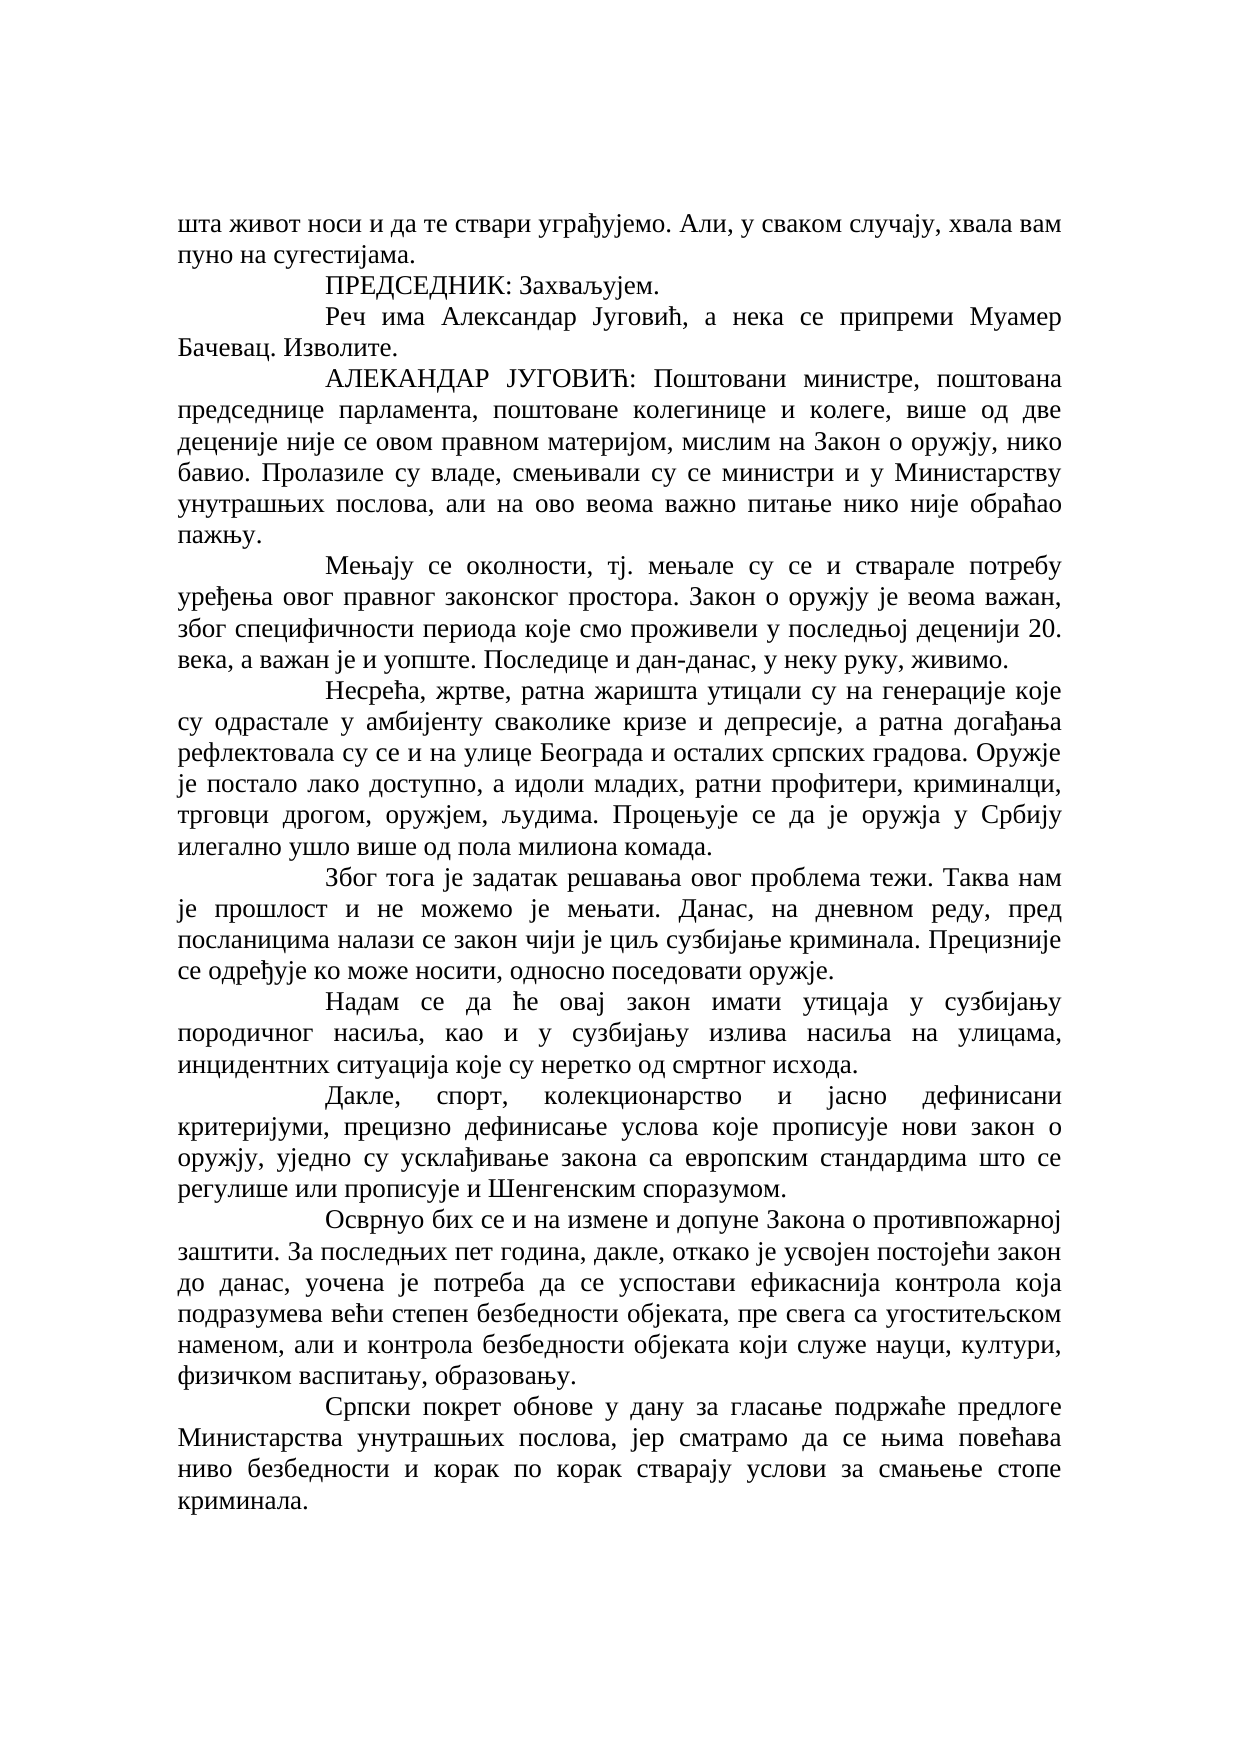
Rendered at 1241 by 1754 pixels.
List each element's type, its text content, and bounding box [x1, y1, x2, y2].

text Осврнуо бих се и на измене и допуне Закона о противпожарној заштити. За последњих пет година, дакле, откако је усвојен постојећи закон до данас, уочена је потреба да се успостави ефикаснија контрола која подразумева већи степен безбедности објеката, пре свега са угоститељском наменом, али и контрола безбедности објеката који служе науци, култури, физичком васпитању, образовању. [177, 1203, 1063, 1390]
text АЛЕКАНДАР ЈУГОВИЋ: Поштовани министре, поштована председнице парламента, поштоване колегинице и колеге, више од две деценије није се овом правном материјом, мислим на Закон о оружју, нико бавио. Пролазиле су владе, смењивали су се министри и у Министарству унутрашњих послова, али на ово веома важно питање нико није обраћао пажњу. [177, 362, 1063, 549]
text Реч има Александар Југовић, а нека се припреми Муамер Бачевац. Изволите. [177, 300, 1063, 362]
text ПРЕДСЕДНИК: Захваљујем. [177, 269, 1063, 300]
text Несрећа, жртве, ратна жаришта утицали су на генерације које су одрастале у амбијенту сваколике кризе и депресије, а ратна догађања рефлектовала су се и на улице Београда и осталих српских градова. Оружје је постало лако доступно, а идоли младих, ратни профитери, криминалци, трговци дрогом, оружјем, људима. Процењује се да је оружја у Србију илегално ушло више од пола милиона комада. [177, 674, 1063, 861]
text Српски покрет обнове у дану за гласање подржаће предлоге Министарства унутрашњих послова, јер сматрамо да се њима повећава ниво безбедности и корак по корак стварају услови за смањење стопе криминала. [177, 1390, 1063, 1515]
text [177, 207, 1063, 269]
text Дакле, спорт, колекционарство и јасно дефинисани критеријуми, прецизно дефинисање услова које прописује нови закон о оружју, уједно су усклађивање закона са европским стандардима што се регулише или прописује и Шенгенским споразумом. [177, 1079, 1063, 1203]
text Мењају се околности, тј. мењале су се и стварале потребу уређења овог правног законског простора. Закон о оружју је веома важан, због специфичности периода које смо проживели у последњој деценији 20. века, а важан је и уопште. Последице и дан-данас, у неку руку, живимо. [177, 549, 1063, 674]
text Надам се да ће овај закон имати утицаја у сузбијању породичног насиља, као и у сузбијању излива насиља на улицама, инцидентних ситуација које су неретко од смртног исхода. [177, 985, 1063, 1079]
text Због тога је задатак решавања овог проблема тежи. Таква нам је прошлост и не можемо је мењати. Данас, на дневном реду, пред посланицима налази се закон чији је циљ сузбијање криминала. Прецизније се одређује ко може носити, односно поседовати оружје. [177, 861, 1063, 985]
